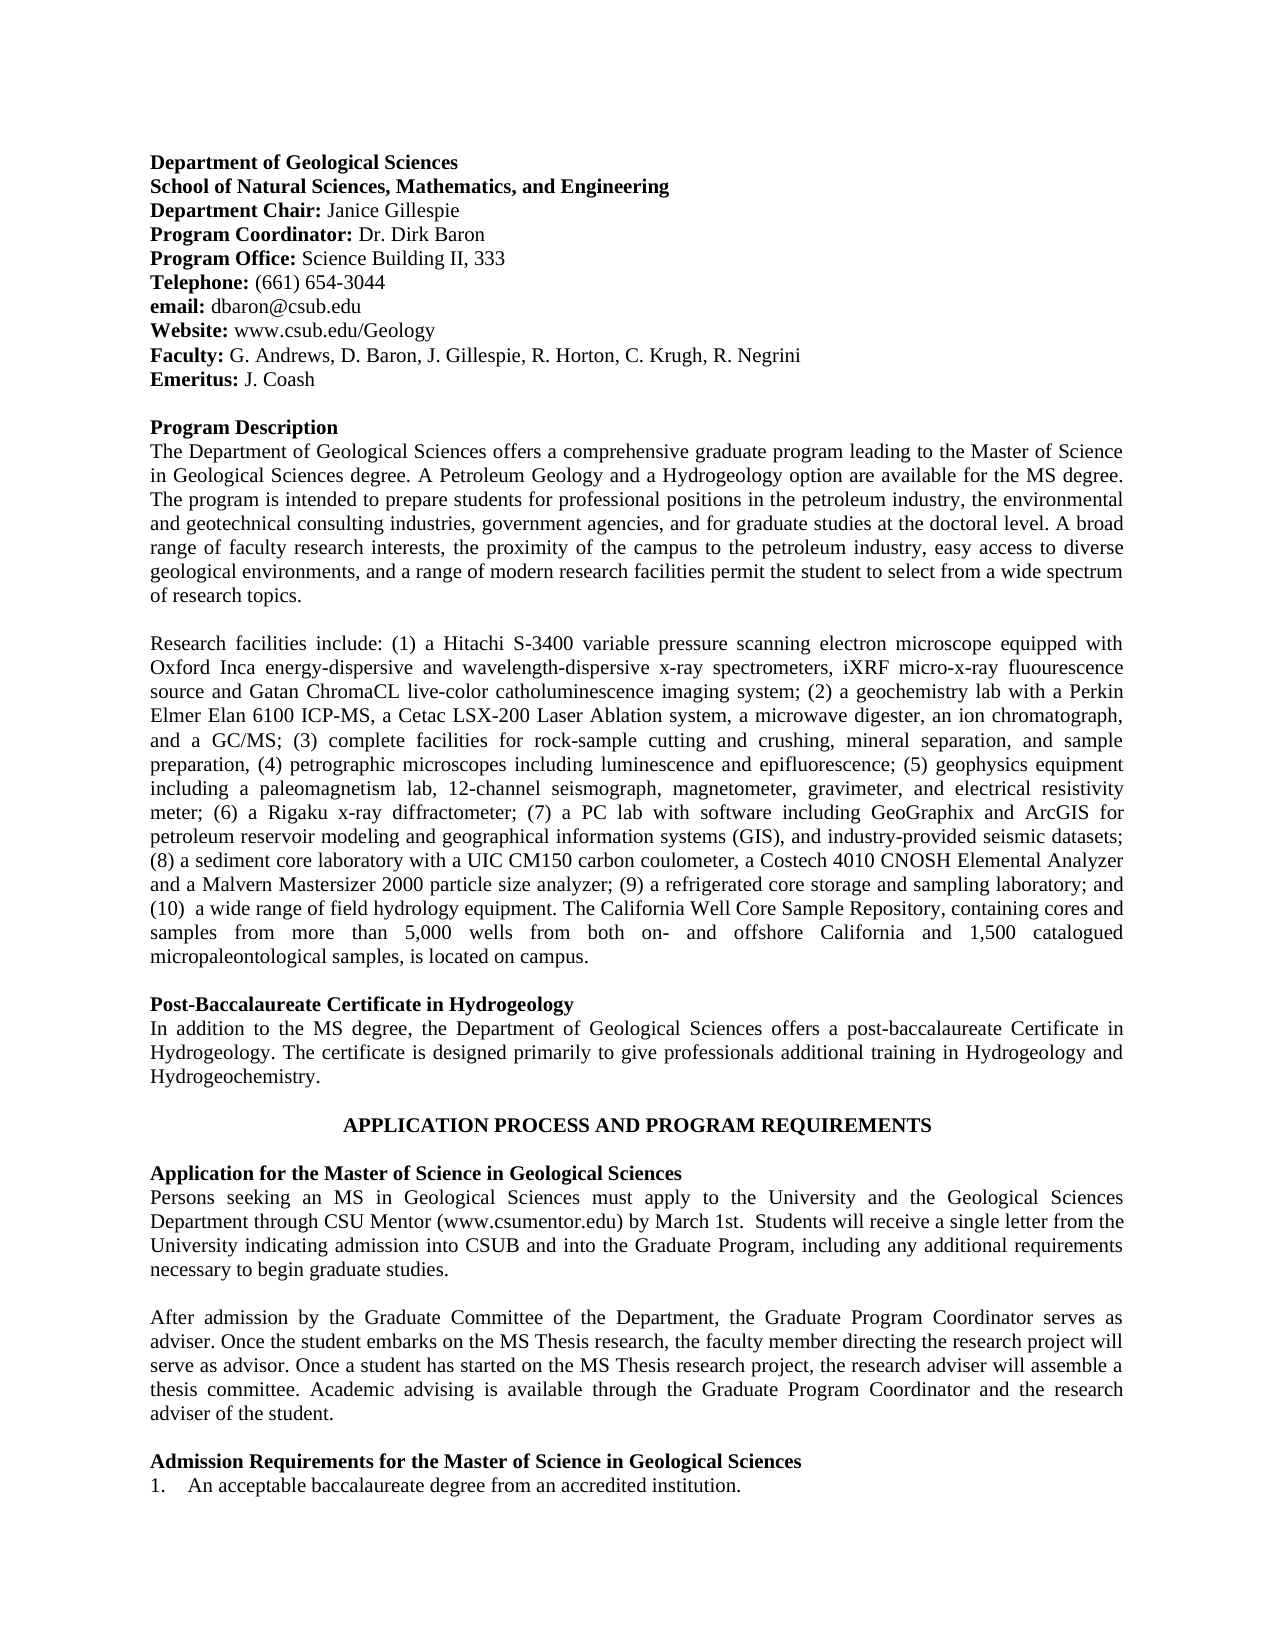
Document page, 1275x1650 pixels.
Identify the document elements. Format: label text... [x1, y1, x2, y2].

text Department of Geological Sciences [150, 150, 1125, 174]
text School of Natural Sciences, Mathematics, and Engineering [150, 174, 1125, 198]
text Application for the Master of Science in Geological Sciences [150, 1161, 1125, 1185]
text In addition to the MS degree, the Department of Geological Sciences offers a post-baccalaureate Certificate in Hydrogeology. The certificate is designed primarily to give professionals additional training in Hydrogeology and Hydrogeochemistry. [150, 1016, 1125, 1088]
text Persons seeking an MS in Geological Sciences must apply to the University and the Geological Sciences Department through CSU Mentor (www.csumentor.edu) by March 1st. Students will receive a single letter from the University indicating admission into CSUB and into the Graduate Program, including any additional requirements necessary to begin graduate studies. [150, 1185, 1125, 1281]
text Program Description [150, 415, 1125, 439]
text Emeritus: J. Coash [150, 367, 1125, 391]
text Post-Baccalaureate Certificate in Hydrogeology [150, 992, 1125, 1016]
text APPLICATION PROCESS AND PROGRAM REQUIREMENTS [150, 1112, 1125, 1137]
text Department Chair: Janice Gillespie Program Coordinator: Dr. Dirk Baron [150, 198, 1125, 246]
text 1. An acceptable baccalaureate degree from an accredited institution. [150, 1473, 1125, 1497]
text After admission by the Graduate Committee of the Department, the Graduate Program Coordinator serves as adviser. Once the student embarks on the MS Thesis research, the faculty member directing the research project will serve as advisor. Once a student has started on the MS Thesis research project, the research adviser will assemble a thesis committee. Academic advising is available through the Graduate Program Coordinator and the research adviser of the student. [150, 1305, 1125, 1425]
text Faculty: G. Andrews, D. Baron, J. Gillespie, R. Horton, C. Krugh, R. Negrini [150, 342, 1125, 367]
text The Department of Geological Sciences offers a comprehensive graduate program leading to the Master of Science in Geological Sciences degree. A Petroleum Geology and a Hydrogeology option are available for the MS degree. The program is intended to prepare students for professional positions in the petroleum industry, the environmental and geotechnical consulting industries, government agencies, and for graduate studies at the doctoral level. A broad range of faculty research interests, the proximity of the campus to the petroleum industry, easy access to diverse geological environments, and a range of modern research facilities permit the student to select from a wide spectrum of research topics. [150, 439, 1125, 607]
text Website: www.csub.edu/Geology [150, 318, 1125, 342]
text Program Office: Science Building II, 333 Telephone: (661) 654-3044 email: dbaron@csub.edu [150, 246, 1125, 318]
text Research facilities include: (1) a Hitachi S-3400 variable pressure scanning electron microscope equipped with Oxford Inca energy-dispersive and wavelength-dispersive x-ray spectrometers, iXRF micro-x-ray fluourescence source and Gatan ChromaCL live-color catholuminescence imaging system; (2) a geochemistry lab with a Perkin Elmer Elan 6100 ICP-MS, a Cetac LSX-200 Laser Ablation system, a microwave digester, an ion chromatograph, and a GC/MS; (3) complete facilities for rock-sample cutting and crushing, mineral separation, and sample preparation, (4) petrographic microscopes including luminescence and epifluorescence; (5) geophysics equipment including a paleomagnetism lab, 12-channel seismograph, magnetometer, gravimeter, and electrical resistivity meter; (6) a Rigaku x-ray diffractometer; (7) a PC lab with software including GeoGraphix and ArcGIS for petroleum reservoir modeling and geographical information systems (GIS), and industry-provided seismic datasets; (8) a sediment core laboratory with a UIC CM150 carbon coulometer, a Costech 4010 CNOSH Elemental Analyzer and a Malvern Mastersizer 2000 particle size analyzer; (9) a refrigerated core storage and sampling laboratory; and (10) a wide range of field hydrology equipment. The California Well Core Sample Repository, containing cores and samples from more than 5,000 wells from both on- and offshore California and 1,500 catalogued micropaleontological samples, is located on campus. [150, 631, 1125, 968]
text Admission Requirements for the Master of Science in Geological Sciences [150, 1449, 1125, 1473]
